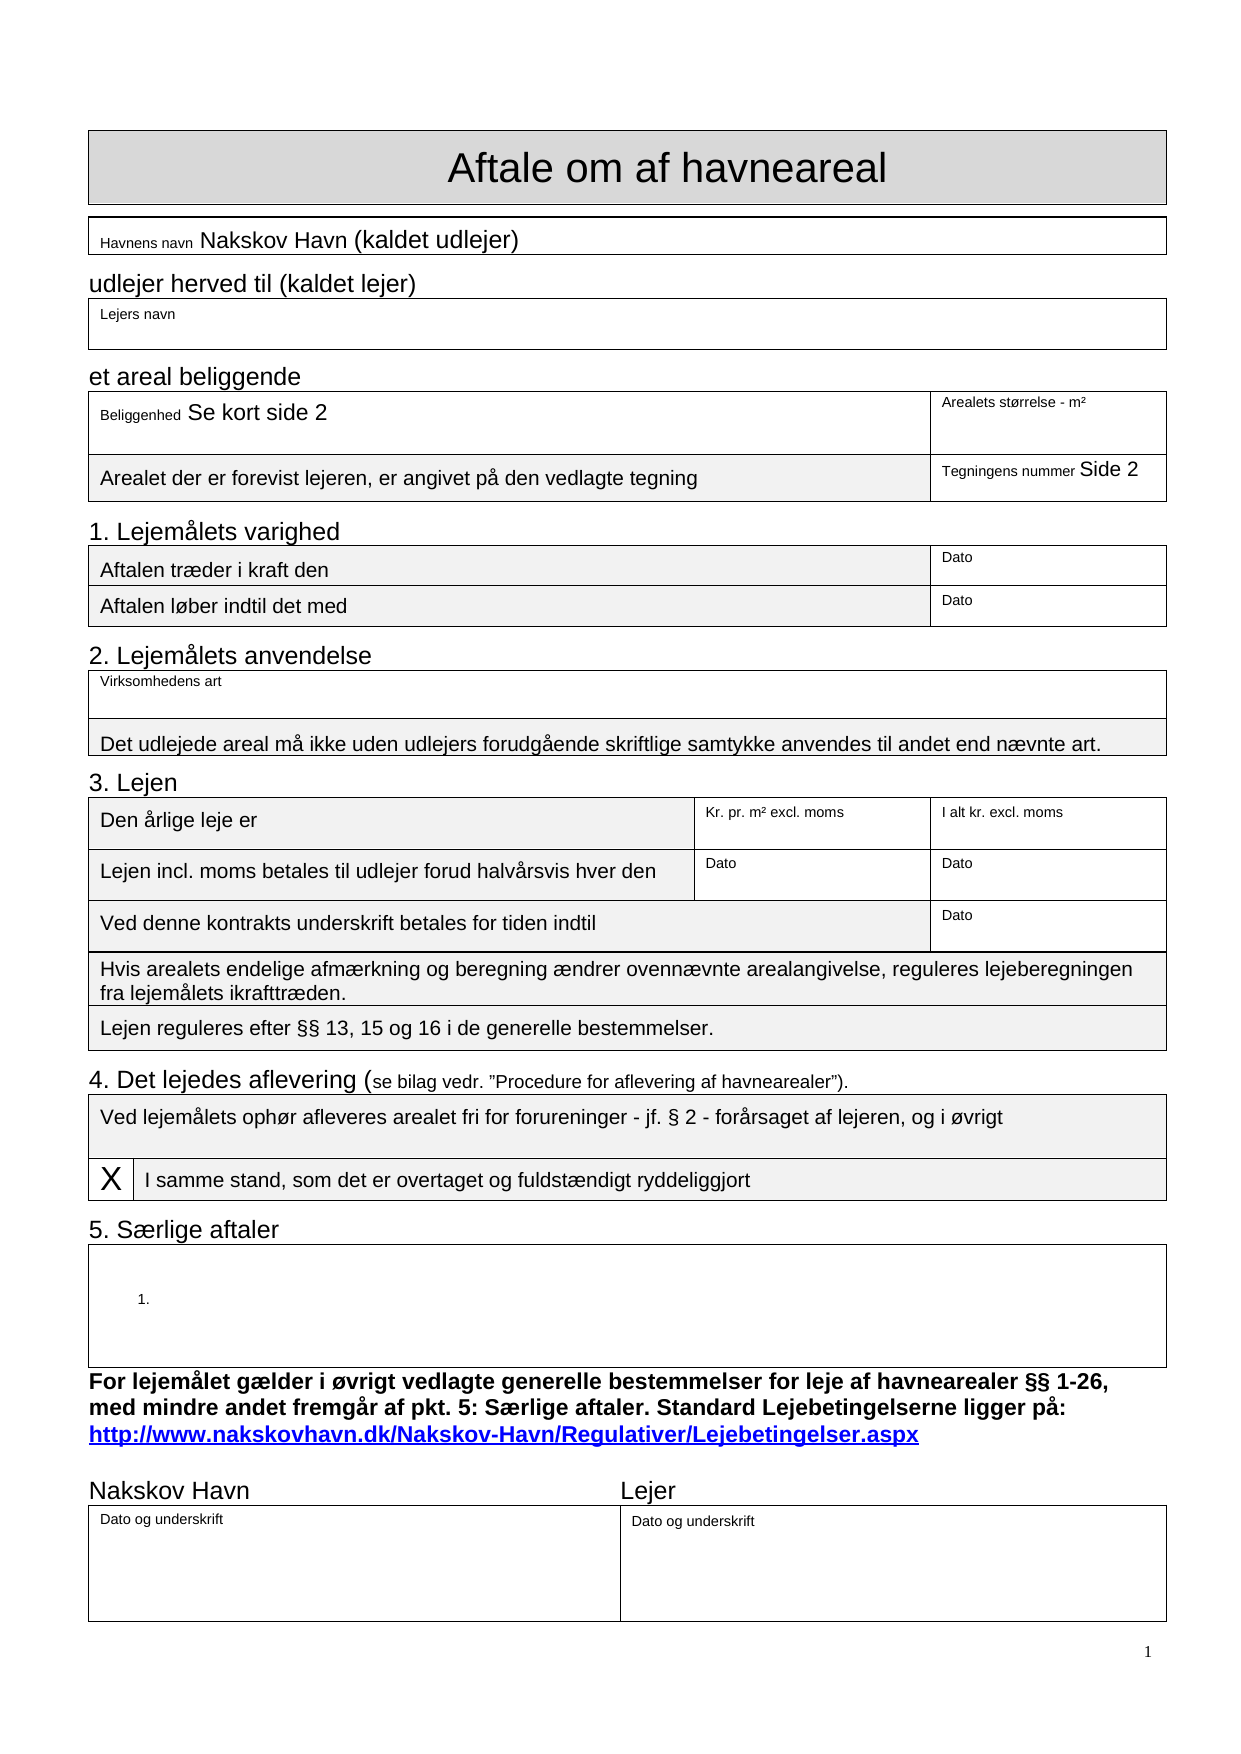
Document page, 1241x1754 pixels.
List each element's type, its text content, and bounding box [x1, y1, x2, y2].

table_cell Dato [931, 901, 1166, 951]
table_header Ved lejemålets ophør afleveres arealet fri for forureninger - jf. § 2 - forårsaget af lejeren, og i øvrigt [89, 1095, 1166, 1157]
table_header Arealets størrelse - m² [931, 392, 1166, 454]
text 2. Lejemålets anvendelse [89, 641, 1053, 670]
table_header Aftale om af havneareal [89, 131, 1166, 203]
table_header Dato og underskrift [89, 1506, 620, 1621]
table_header I alt kr. excl. moms [931, 798, 1166, 848]
table_cell Dato [931, 850, 1166, 900]
text For lejemålet gælder i øvrigt vedlagte generelle bestemmelser for leje af havnearealer §§ 1-26, med mindre andet fremgår af pkt. 5: Særlige aftaler. Standard Lejebetingelserne ligger på: [89, 1368, 1132, 1421]
table_cell Dato [931, 586, 1166, 626]
table_header Havnens navn Nakskov Havn (kaldet udlejer) [89, 218, 1166, 253]
table_header Kr. pr. m² excl. moms [695, 798, 930, 848]
table_header Lejers navn [89, 299, 1166, 349]
text http://www.nakskovhavn.dk/Nakskov-Havn/Regulativer/Lejebetingelser.aspx [89, 1421, 1132, 1447]
table_cell X [89, 1159, 133, 1200]
text 4. Det lejedes aflevering (se bilag vedr. ”Procedure for aflevering af havnearealer”). [89, 1065, 1053, 1094]
table_cell Lejen reguleres efter §§ 13, 15 og 16 i de generelle bestemmelser. [89, 1006, 1166, 1050]
table_cell Arealet der er forevist lejeren, er angivet på den vedlagte tegning [89, 455, 930, 501]
table_header Dato [931, 546, 1166, 585]
table_header Dato og underskrift [621, 1506, 1166, 1621]
table_header [89, 1245, 1166, 1367]
table_header Virksomhedens art [89, 671, 1166, 718]
table_cell Det udlejede areal må ikke uden udlejers forudgående skriftlige samtykke anvendes til andet end nævnte art. [89, 719, 1166, 755]
text Nakskov Havn Lejer [89, 1447, 1053, 1504]
table_header Aftalen træder i kraft den [89, 546, 930, 585]
table_cell Lejen incl. moms betales til udlejer forud halvårsvis hver den [89, 850, 694, 900]
text 1. Lejemålets varighed [89, 516, 1132, 545]
text udlejer herved til (kaldet lejer) [89, 269, 1132, 298]
table_header Den årlige leje er [89, 798, 694, 848]
table_cell Tegningens nummer Side 2 [931, 455, 1166, 501]
table_cell Ved denne kontrakts underskrift betales for tiden indtil [89, 901, 930, 951]
table_header Beliggenhed Se kort side 2 [89, 392, 930, 454]
table_cell Hvis arealets endelige afmærkning og beregning ændrer ovennævnte arealangivelse, reguleres lejeberegningen fra lejemålets ikrafttræden. [89, 953, 1166, 1005]
text et areal beliggende [89, 362, 1132, 391]
table_cell Dato [695, 850, 930, 900]
table_cell I samme stand, som det er overtaget og fuldstændigt ryddeliggjort [134, 1159, 1166, 1200]
table_cell Aftalen løber indtil det med [89, 586, 930, 626]
text 5. Særlige aftaler [89, 1215, 1053, 1244]
text 3. Lejen [89, 768, 1053, 797]
